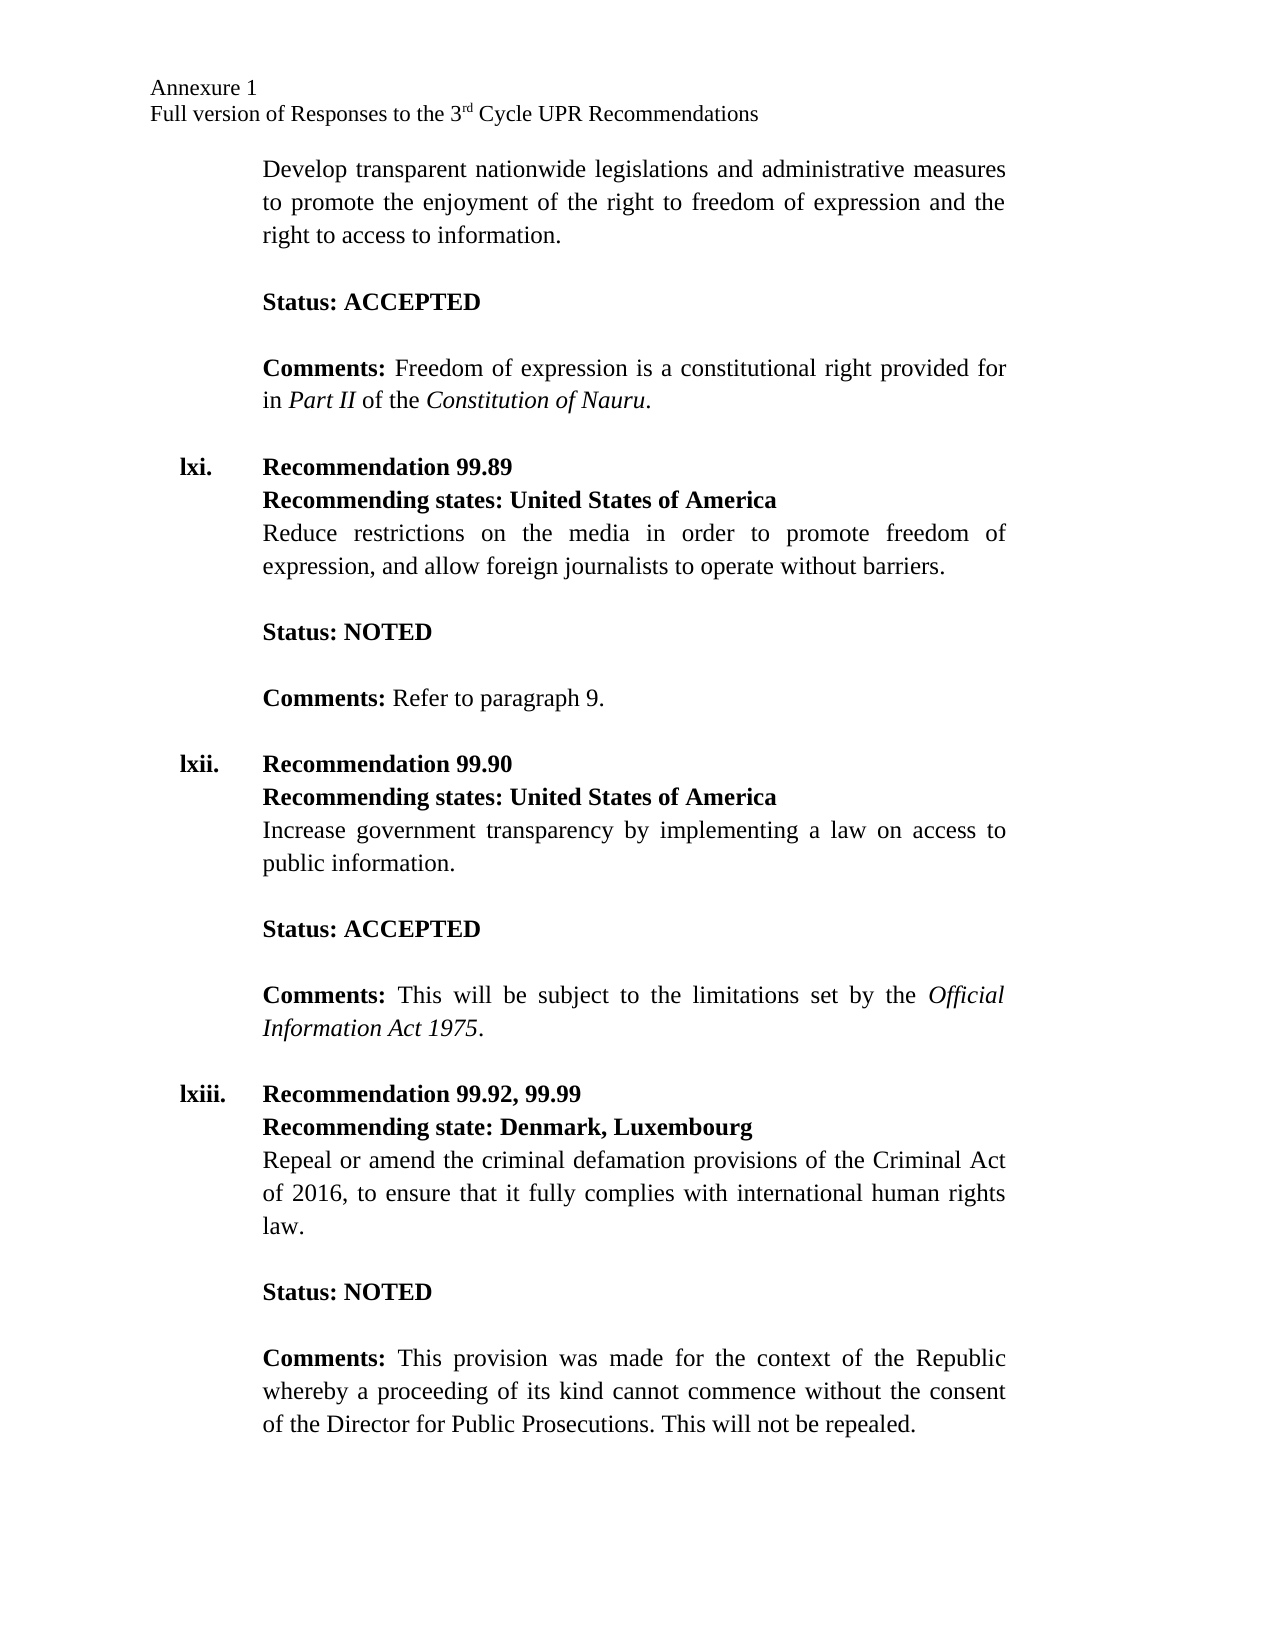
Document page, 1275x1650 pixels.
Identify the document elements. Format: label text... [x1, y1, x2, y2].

text Comments: This will be subject to the limitations set by the Official Information Act 1975. [262, 980, 1007, 1042]
list Recommendation 99.90 [179, 749, 1007, 778]
text Comments: Freedom of expression is a constitutional right provided for in Part II of the Constitution of Nauru. [262, 353, 1007, 414]
text Status: ACCEPTED [262, 287, 1007, 315]
text Status: ACCEPTED [262, 914, 1007, 943]
text Recommending states: United States of America [262, 782, 1007, 811]
text Comments: Refer to paragraph 9. [262, 683, 1007, 712]
text Reduce restrictions on the media in order to promote freedom of expression, and allow foreign journalists to operate without barriers. [262, 518, 1007, 579]
text Status: NOTED [262, 1277, 1007, 1306]
text Status: NOTED [262, 617, 1007, 646]
text Recommending states: United States of America [262, 485, 1007, 513]
list Recommendation 99.89 [179, 452, 1007, 480]
text Recommending state: Denmark, Luxembourg [262, 1112, 1007, 1141]
text Repeal or amend the criminal defamation provisions of the Criminal Act of 2016, to ensure that it fully complies with international human rights law. [262, 1145, 1007, 1240]
text Comments: This provision was made for the context of the Republic whereby a proceeding of its kind cannot commence without the consent of the Director for Public Prosecutions. This will not be repealed. [262, 1343, 1007, 1438]
text Develop transparent nationwide legislations and administrative measures to promote the enjoyment of the right to freedom of expression and the right to access to information. [262, 154, 1007, 249]
text Increase government transparency by implementing a law on access to public information. [262, 815, 1007, 877]
list Recommendation 99.92, 99.99 [179, 1079, 1007, 1108]
